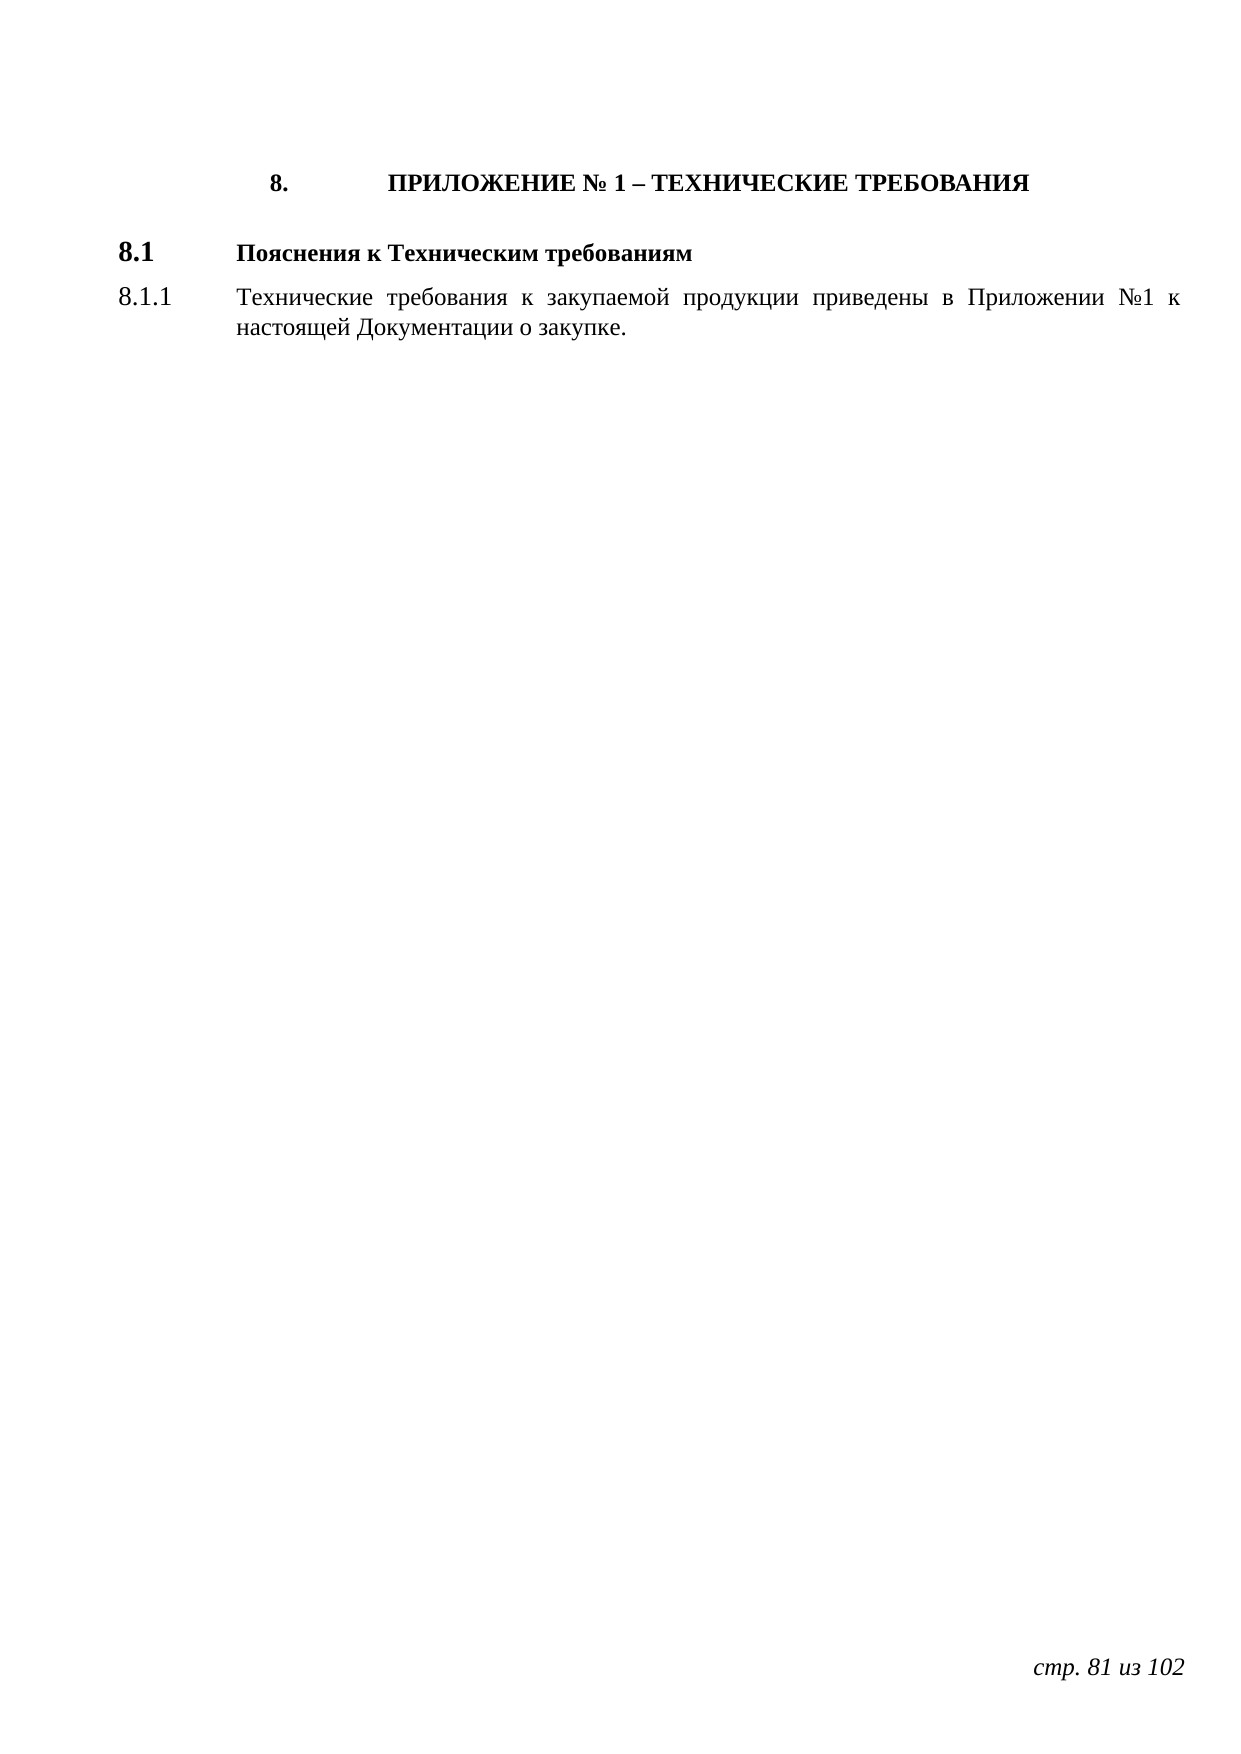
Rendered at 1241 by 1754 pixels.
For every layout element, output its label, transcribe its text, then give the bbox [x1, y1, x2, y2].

subtitle ПРИЛОЖЕНИЕ № 1 – ТЕХНИЧЕСКИЕ ТРЕБОВАНИЯ [118, 168, 1181, 197]
subtitle Пояснения к Техническим требованиям [118, 234, 1181, 268]
list Технические требования к закупаемой продукции приведены в Приложении №1 к настоящей Документации о закупке. [118, 280, 1181, 340]
